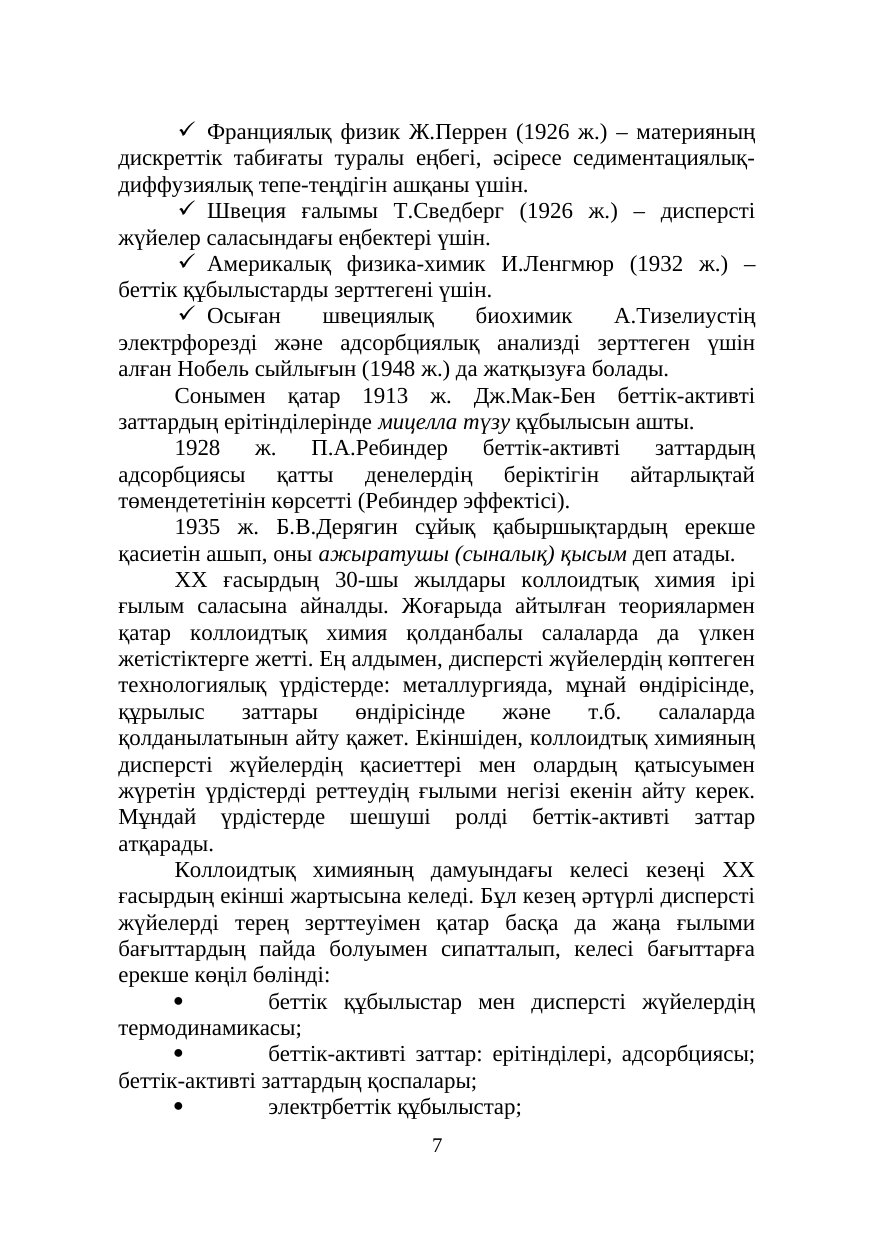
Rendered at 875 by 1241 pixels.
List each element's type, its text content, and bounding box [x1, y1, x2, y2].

list беттік-активті заттар: ерітінділері, адсорбциясы; беттік-активті заттардың қоспалары; [118, 1041, 756, 1093]
list электрбеттік құбылыстар; [118, 1093, 756, 1119]
list Осыған швециялық биохимик А.Тизелиустің электрфорезді және адсорбциялық анализді зерттеген үшін алған Нобель сыйлығын (1948 ж.) да жатқызуға болады. [118, 303, 756, 382]
list Америкалық физика-химик И.Ленгмюр (1932 ж.) – беттік құбылыстарды зерттегені үшін. [118, 250, 756, 303]
text ХХ ғасырдың 30-шы жылдары коллоидтық химия ірі ғылым саласына айналды. Жоғарыда айтылған теориялармен қатар коллоидтық химия қолданбалы салаларда да үлкен жетістіктерге жетті. Ең алдымен, дисперсті жүйелердің көптеген технологиялық үрдістерде: металлургияда, мұнай өндірісінде, құрылыс заттары өндірісінде және т.б. салаларда қолданылатынын айту қажет. Екіншіден, коллоидтық химияның дисперсті жүйелердің қасиеттері мен олардың қатысуымен жүретін үрдістерді реттеудің ғылыми негізі екенін айту керек. Мұндай үрдістерде шешуші ролді беттік-активті заттар атқарады. [118, 566, 756, 856]
list беттік құбылыстар мен дисперсті жүйелердің термодинамикасы; [118, 988, 756, 1041]
list Франциялық физик Ж.Перрен (1926 ж.) – материяның дискреттік табиғаты туралы еңбегі, әсіресе седиментациялық-диффузиялық тепе-теңдігін ашқаны үшін. [118, 118, 756, 197]
text 1935 ж. Б.В.Дерягин сұйық қабыршықтардың ерекше қасиетін ашып, оны ажыратушы (сыналық) қысым деп атады. [118, 513, 756, 566]
text Сонымен қатар 1913 ж. Дж.Мак-Бен беттік-активті заттардың ерітінділерінде мицелла түзу құбылысын ашты. [118, 382, 756, 434]
text 1928 ж. П.А.Ребиндер беттік-активті заттардың адсорбциясы қатты денелердің беріктігін айтарлықтай төмендететінін көрсетті (Ребиндер эффектісі). [118, 434, 756, 513]
text Коллоидтық химияның дамуындағы келесі кезеңі ХХ ғасырдың екінші жартысына келеді. Бұл кезең әртүрлі дисперсті жүйелерді терең зерттеуімен қатар басқа да жаңа ғылыми бағыттардың пайда болуымен сипатталып, келесі бағыттарға ерекше көңіл бөлінді: [118, 856, 756, 988]
list Швеция ғалымы Т.Сведберг (1926 ж.) – дисперсті жүйелер саласындағы еңбектері үшін. [118, 197, 756, 250]
